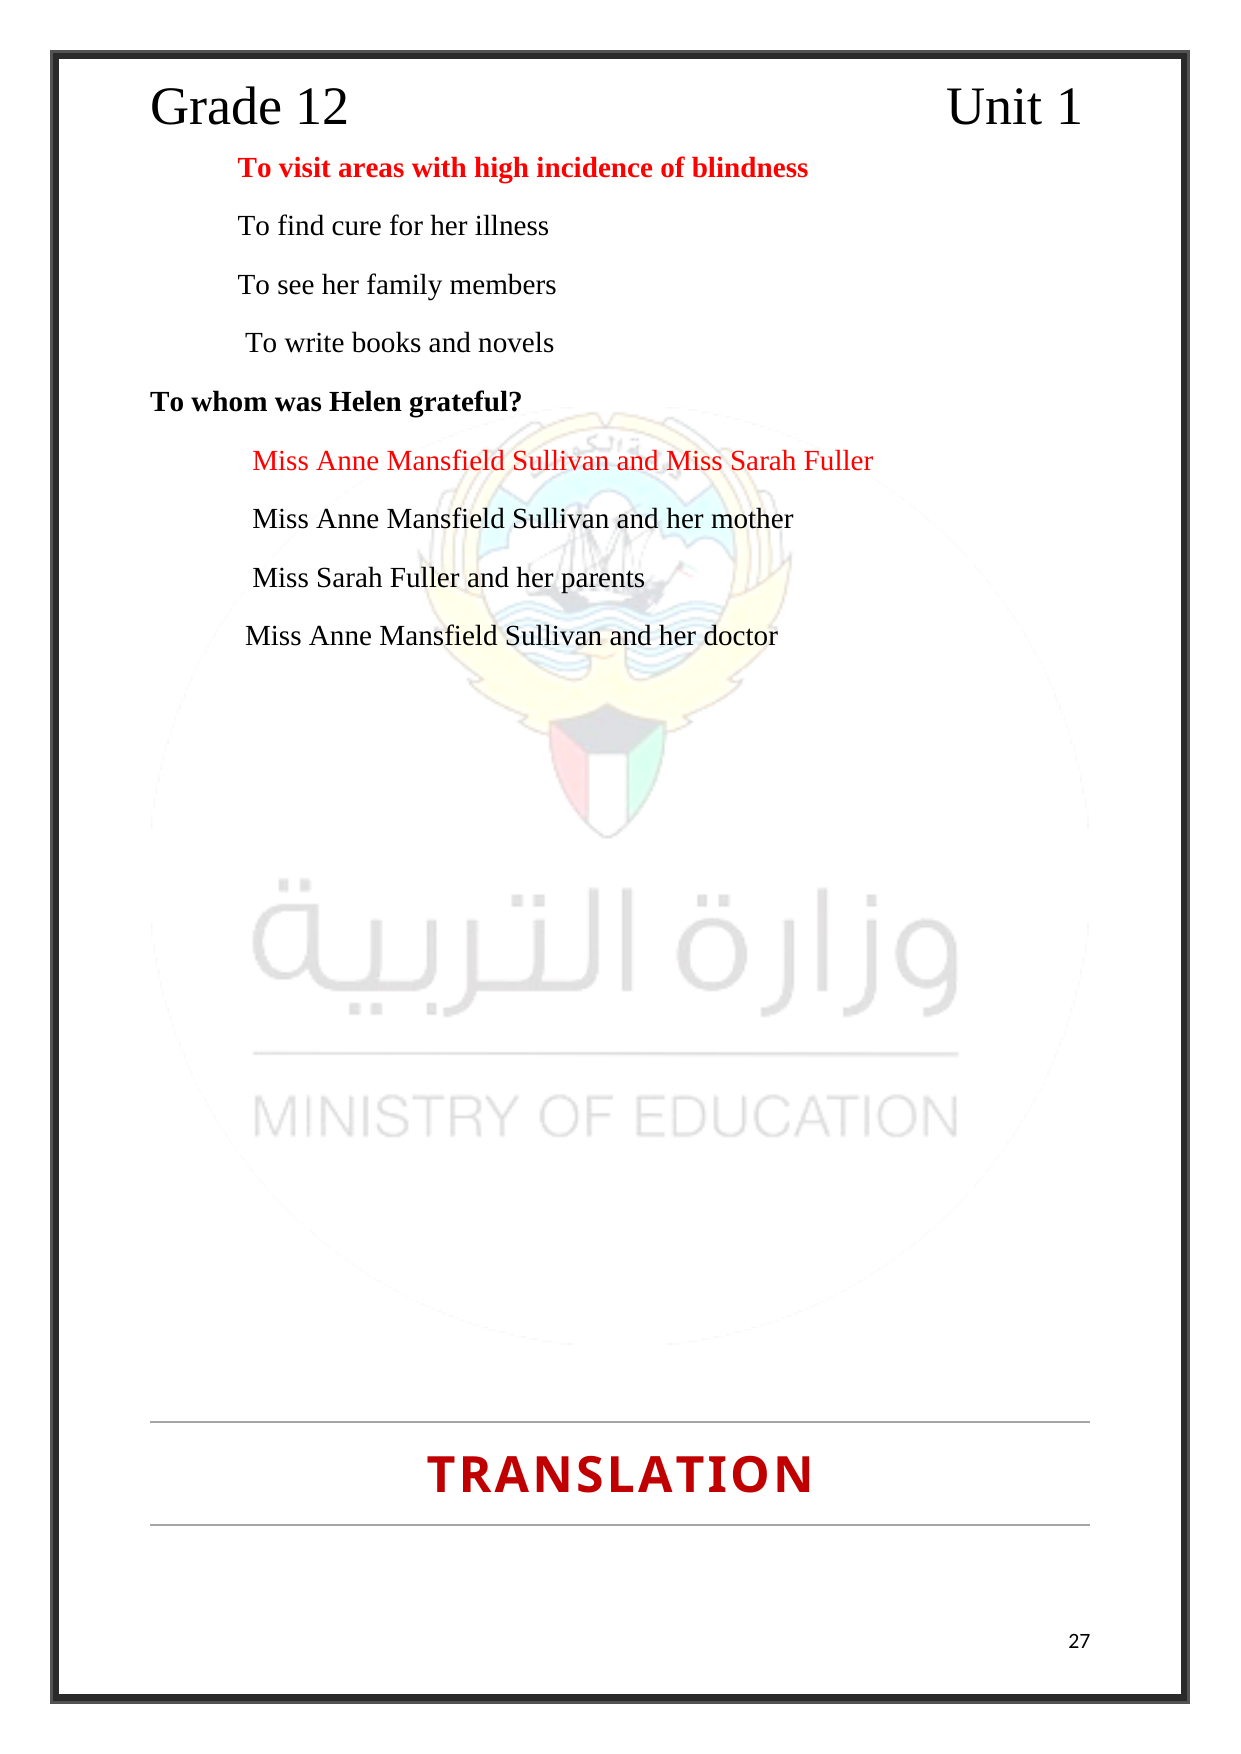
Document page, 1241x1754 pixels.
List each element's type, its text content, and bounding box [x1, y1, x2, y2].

text To visit areas with high incidence of blindness [150, 150, 1090, 183]
title translation [150, 1423, 1090, 1524]
text Miss Sarah Fuller and her parents [150, 560, 1090, 593]
text To find cure for her illness [150, 208, 1090, 242]
text Miss Anne Mansfield Sullivan and her mother [150, 501, 1090, 535]
text Miss Anne Mansfield Sullivan and Miss Sarah Fuller [150, 443, 1090, 476]
text Miss Anne Mansfield Sullivan and her doctor [150, 618, 1090, 652]
text To whom was Helen grateful? [150, 384, 1090, 418]
text To write books and novels [150, 326, 1090, 359]
text To see her family members [150, 267, 1090, 301]
